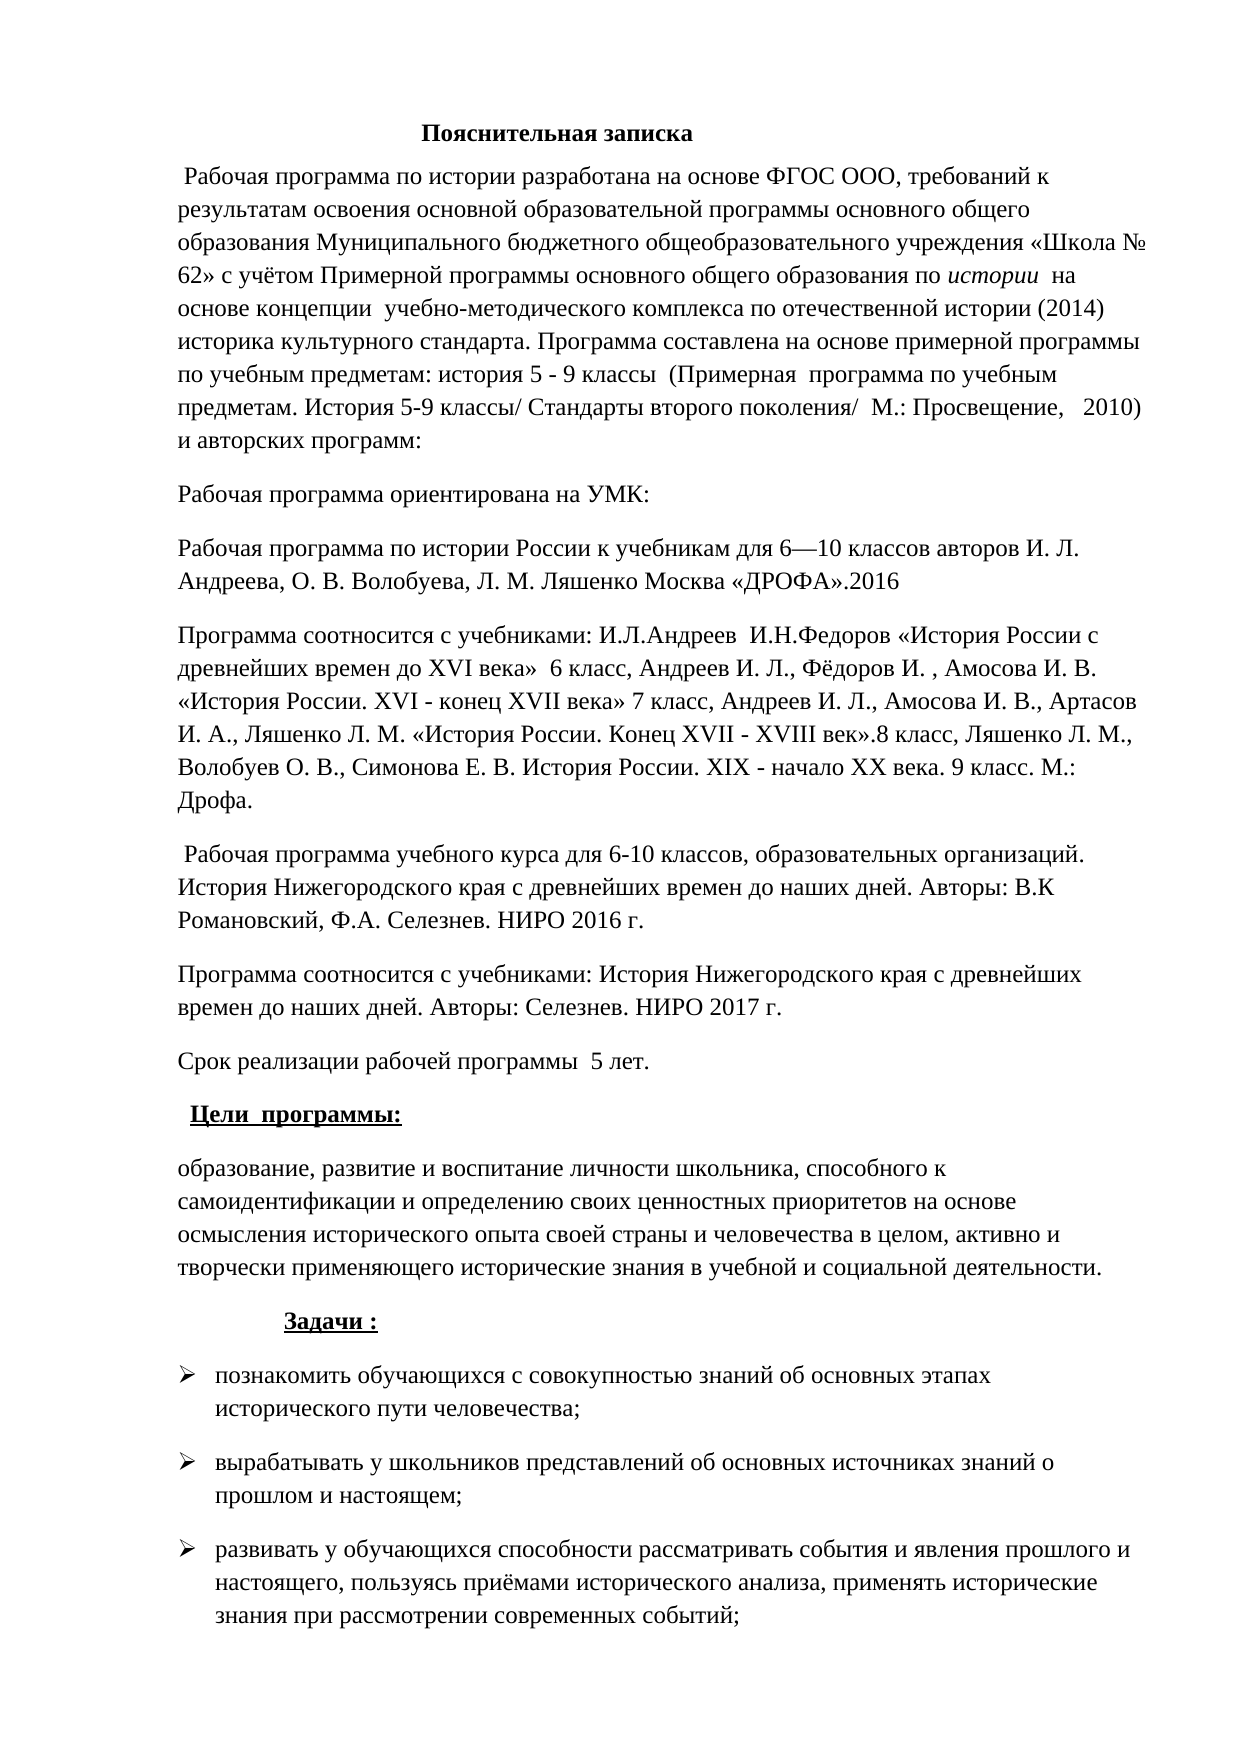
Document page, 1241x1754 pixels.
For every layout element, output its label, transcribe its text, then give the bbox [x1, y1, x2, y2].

text Задачи : [177, 1306, 1152, 1335]
text Рабочая программа по истории разработана на основе ФГОС ООО, требований к результатам освоения основной образовательной программы основного общего образования Муниципального бюджетного общеобразовательного учреждения «Школа № 62» с учётом Примерной программы основного общего образования по истории на основе концепции учебно-методического комплекса по отечественной истории (2014) историка культурного стандарта. Программа составлена на основе примерной программы по учебным предметам: история 5 - 9 классы (Примерная программа по учебным предметам. История 5-9 классы/ Стандарты второго поколения/ М.: Просвещение, 2010) и авторских программ: [177, 161, 1152, 454]
list вырабатывать у школьников представлений об основных источниках знаний о прошлом и настоящем; [177, 1447, 1152, 1509]
text Рабочая программа по истории России к учебникам для 6—10 классов авторов И. Л. Андреева, О. В. Волобуева, Л. М. Ляшенко Москва «ДРОФА».2016 [177, 533, 1152, 595]
text Рабочая программа учебного курса для 6-10 классов, образовательных организаций. История Нижегородского края с древнейших времен до наших дней. Авторы: В.К Романовский, Ф.А. Селезнев. НИРО 2016 г. [177, 839, 1152, 934]
list познакомить обучающихся с совокупностью знаний об основных этапах исторического пути человечества; [177, 1360, 1152, 1422]
text Рабочая программа ориентирована на УМК: [177, 479, 1152, 508]
text Пояснительная записка [177, 118, 1117, 147]
text Срок реализации рабочей программы 5 лет. [177, 1046, 1152, 1074]
text Программа соотносится с учебниками: И.Л.Андреев И.Н.Федоров «История России с древнейших времен до XVI века» 6 класс, Андреев И. Л., Фёдоров И. , Амосова И. В. «История России. XVI - конец XVII века» 7 класс, Андреев И. Л., Амосова И. В., Артасов И. А., Ляшенко Л. М. «История России. Конец XVII - XVIII век».8 класс, Ляшенко Л. М., Волобуев О. В., Симонова Е. В. История России. XIX - начало XX века. 9 класс. М.: Дрофа. [177, 620, 1152, 814]
list развивать у обучающихся способности рассматривать события и явления прошлого и настоящего, пользуясь приёмами исторического анализа, применять исторические знания при рассмотрении современных событий; [177, 1534, 1152, 1629]
text Программа соотносится с учебниками: История Нижегородского края с древнейших времен до наших дней. Авторы: Селезнев. НИРО 2017 г. [177, 959, 1152, 1021]
text образование, развитие и воспитание личности школьника, способного к самоидентификации и определению своих ценностных приоритетов на основе осмысления исторического опыта своей страны и человечества в целом, активно и творчески применяющего исторические знания в учебной и социальной деятельности. [177, 1153, 1152, 1281]
text Цели программы: [177, 1099, 1152, 1128]
